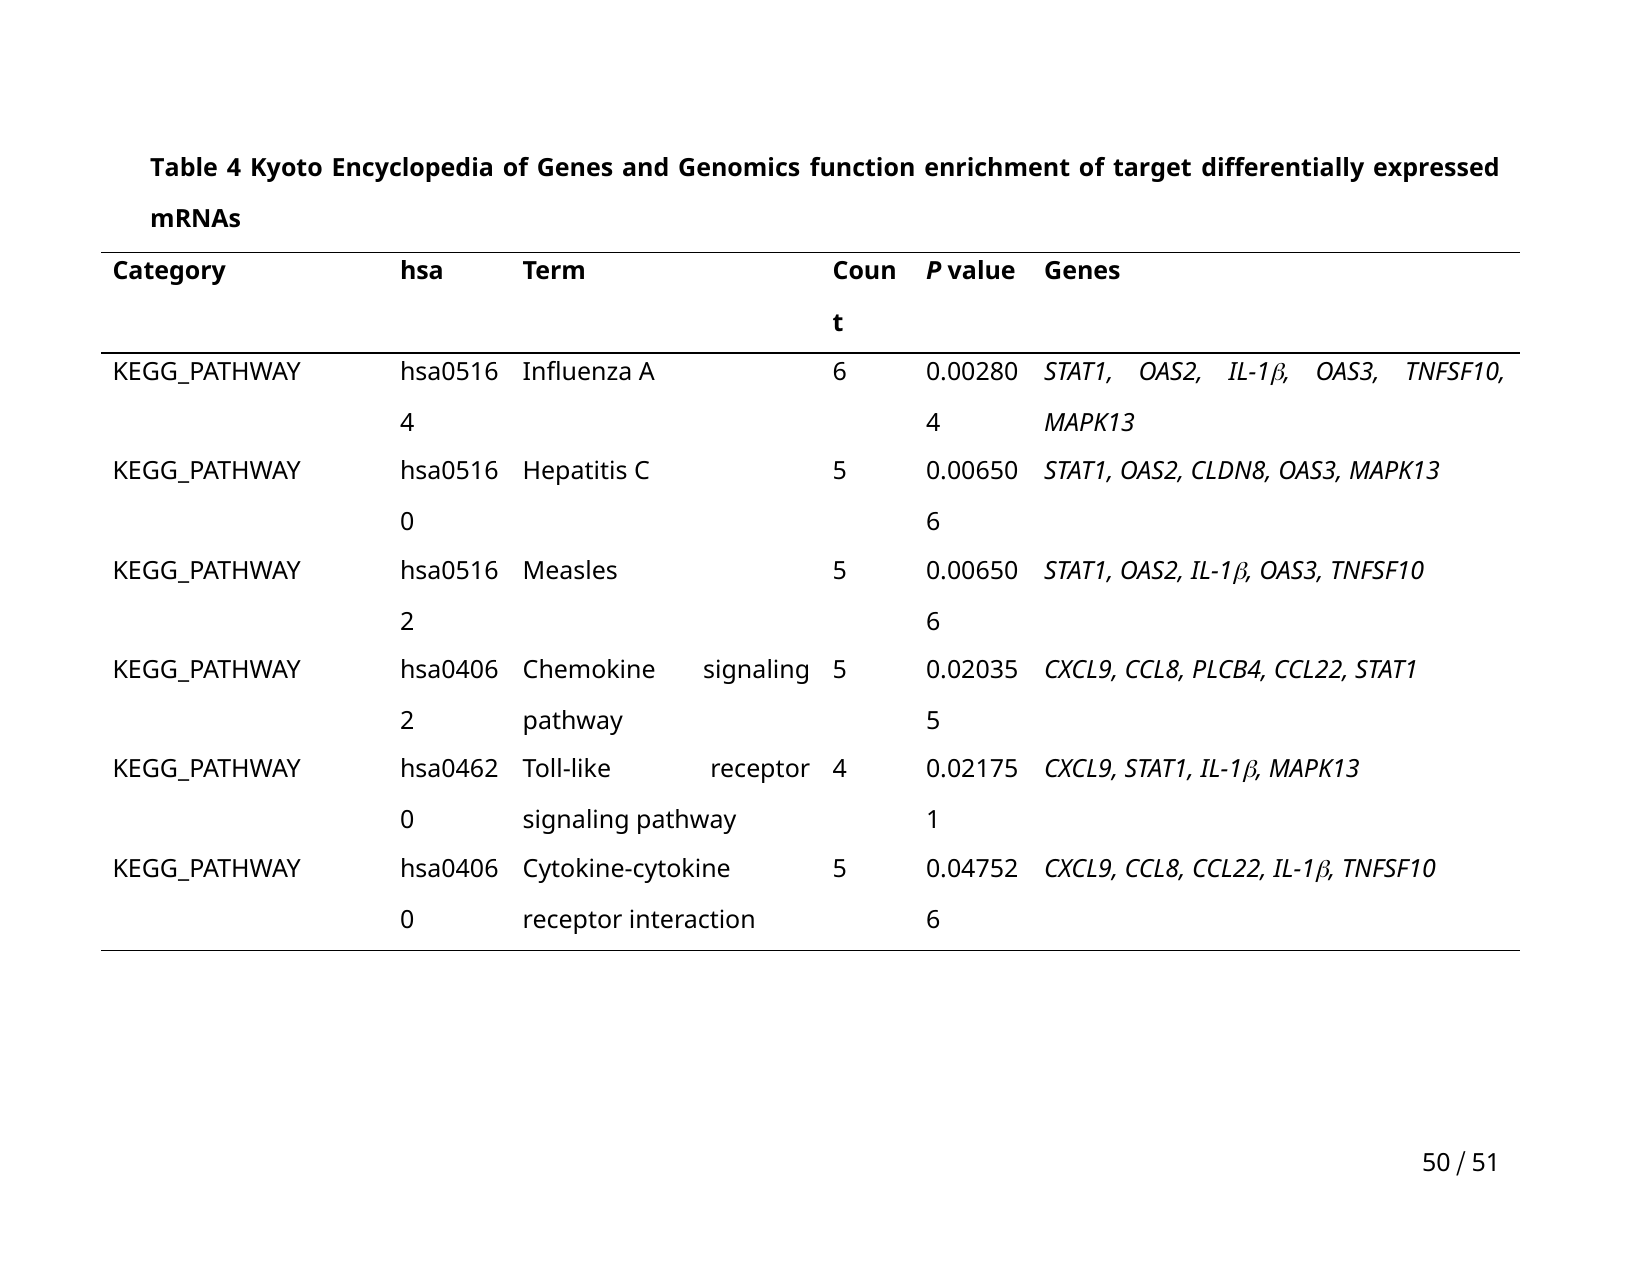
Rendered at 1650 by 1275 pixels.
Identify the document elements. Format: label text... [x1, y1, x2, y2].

table_header Count [821, 253, 914, 352]
table_cell Toll-like receptor signaling pathway [511, 751, 821, 850]
table_cell STAT1, OAS2, CLDN8, OAS3, MAPK13 [1033, 453, 1520, 552]
table_cell 5 [821, 552, 914, 652]
table_cell hsa05160 [389, 453, 511, 552]
table_header Genes [1033, 253, 1520, 352]
table_cell CXCL9, STAT1, IL-1, MAPK13 [1033, 751, 1520, 850]
table_cell STAT1, OAS2, IL-1, OAS3, TNFSF10, MAPK13 [1033, 354, 1520, 453]
table_cell 5 [821, 652, 914, 751]
table_cell 0.020355 [915, 652, 1033, 751]
text Table 4 Kyoto Encyclopedia of Genes and Genomics function enrichment of target differentially expressed mRNAs [150, 150, 1500, 235]
table_cell Chemokine signaling pathway [511, 652, 821, 751]
table_cell Cytokine-cytokine receptor interaction [511, 850, 821, 950]
table_cell 0.006506 [915, 552, 1033, 652]
table_cell 0.002804 [915, 354, 1033, 453]
table_cell KEGG_PATHWAY [101, 652, 388, 751]
table_cell hsa05162 [389, 552, 511, 652]
table_cell STAT1, OAS2, IL-1, OAS3, TNFSF10 [1033, 552, 1520, 652]
table_cell hsa04060 [389, 850, 511, 950]
table_cell 0.006506 [915, 453, 1033, 552]
table_cell hsa04062 [389, 652, 511, 751]
table_cell 0.021751 [915, 751, 1033, 850]
table_cell KEGG_PATHWAY [101, 453, 388, 552]
table_cell KEGG_PATHWAY [101, 850, 388, 950]
table_cell 4 [821, 751, 914, 850]
table_cell 6 [821, 354, 914, 453]
table_cell Measles [511, 552, 821, 652]
table_cell KEGG_PATHWAY [101, 354, 388, 453]
table_cell KEGG_PATHWAY [101, 552, 388, 652]
table_cell 0.047526 [915, 850, 1033, 950]
table_cell 5 [821, 850, 914, 950]
table_cell Influenza A [511, 354, 821, 453]
table_cell 5 [821, 453, 914, 552]
table_cell CXCL9, CCL8, PLCB4, CCL22, STAT1 [1033, 652, 1520, 751]
table_header hsa [389, 253, 511, 352]
table_cell hsa04620 [389, 751, 511, 850]
table_header P value [915, 253, 1033, 352]
table_cell KEGG_PATHWAY [101, 751, 388, 850]
table_header Term [511, 253, 821, 352]
table_cell Hepatitis C [511, 453, 821, 552]
table_cell CXCL9, CCL8, CCL22, IL-1, TNFSF10 [1033, 850, 1520, 950]
table_header Category [101, 253, 388, 352]
table_cell hsa05164 [389, 354, 511, 453]
